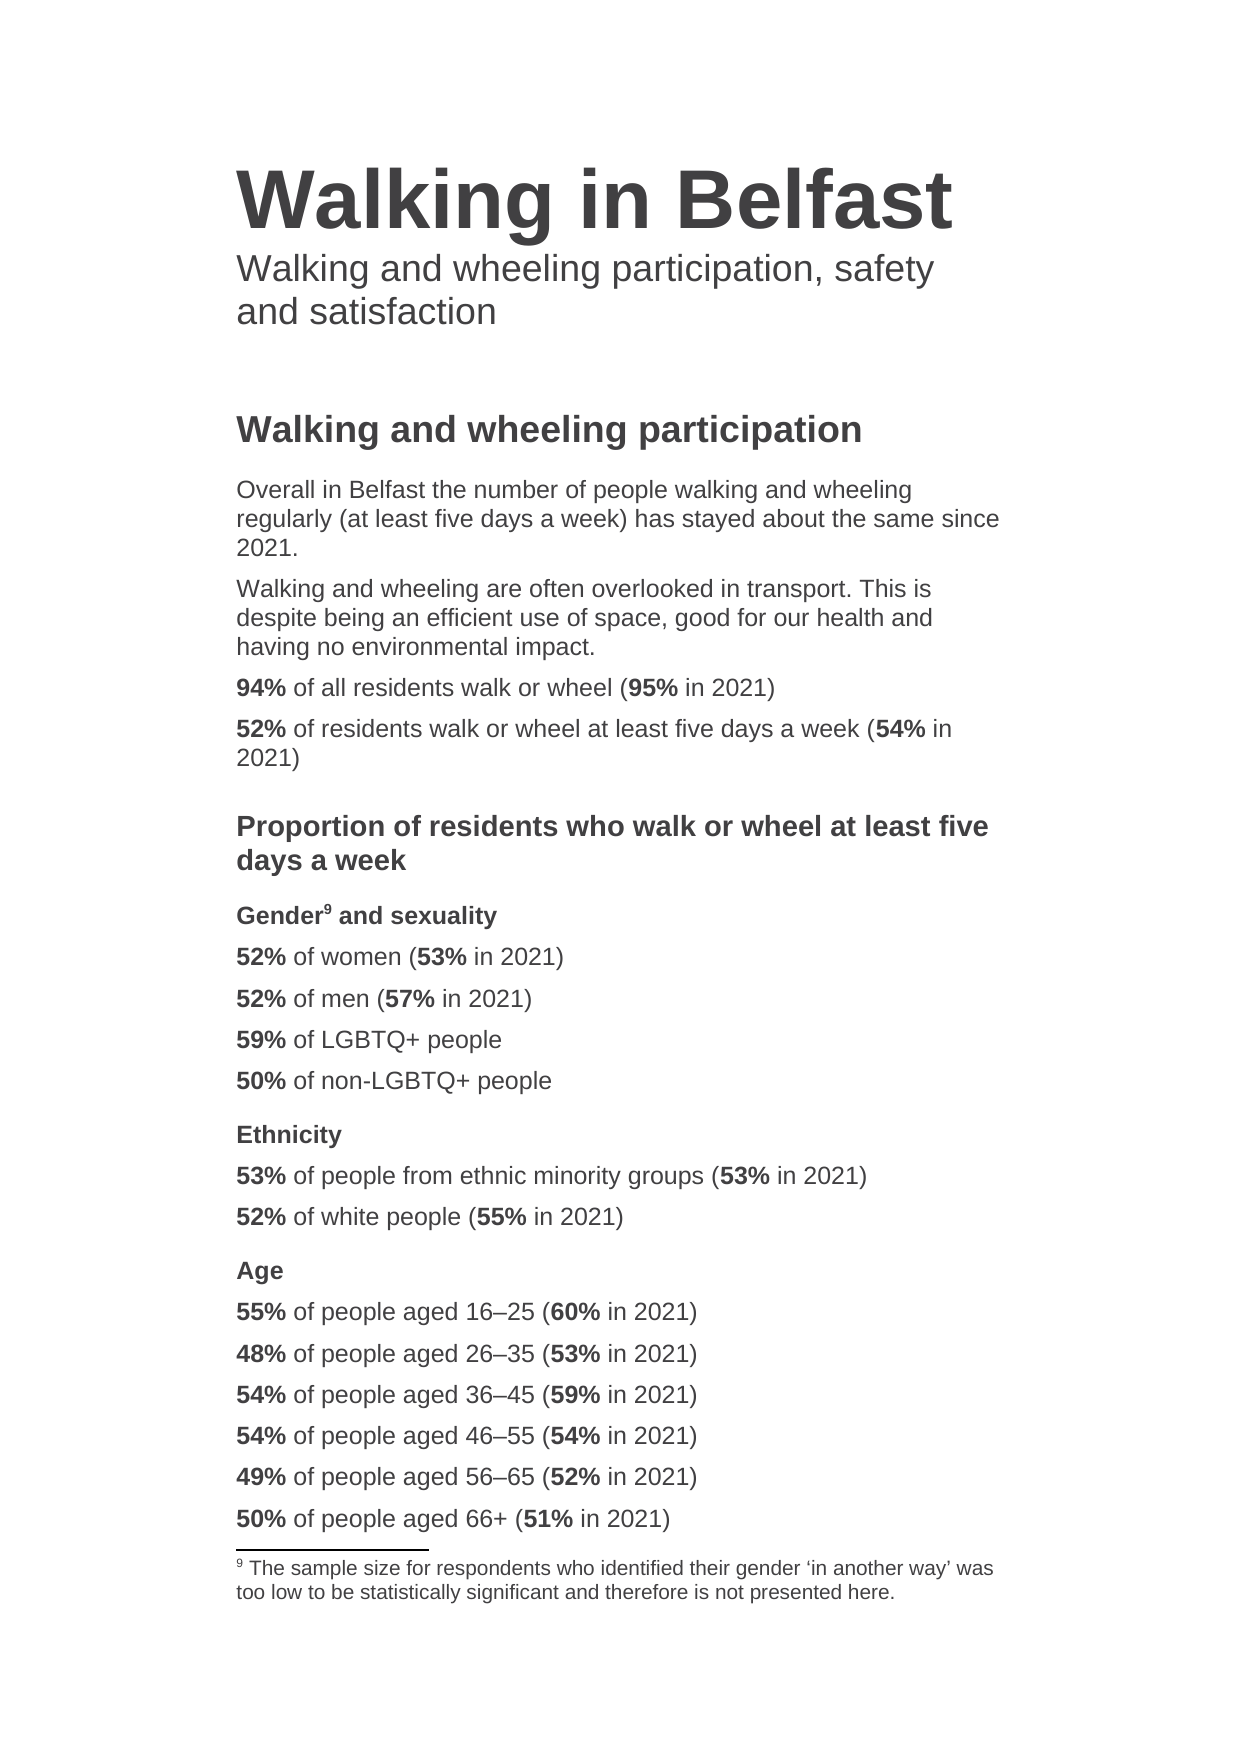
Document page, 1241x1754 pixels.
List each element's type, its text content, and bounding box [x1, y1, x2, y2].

subtitle Proportion of residents who walk or wheel at least five days a week [236, 809, 1004, 876]
text 55% of people aged 16–25 (60% in 2021) [236, 1297, 1004, 1326]
text 53% of people from ethnic minority groups (53% in 2021) [236, 1161, 1004, 1190]
subtitle Age [236, 1256, 1004, 1285]
text 52% of men (57% in 2021) [236, 983, 1004, 1012]
text 49% of people aged 56–65 (52% in 2021) [236, 1462, 1004, 1491]
text 94% of all residents walk or wheel (95% in 2021) [236, 673, 1004, 701]
text 54% of people aged 36–45 (59% in 2021) [236, 1380, 1004, 1408]
subtitle Ethnicity [236, 1120, 1004, 1148]
text 52% of white people (55% in 2021) [236, 1202, 1004, 1231]
text Overall in Belfast the number of people walking and wheeling regularly (at least five days a week) has stayed about the same since 2021. [236, 475, 1004, 561]
subtitle Walking and wheeling participation [236, 407, 1004, 450]
text 54% of people aged 46–55 (54% in 2021) [236, 1421, 1004, 1450]
subtitle Gender and sexuality [236, 901, 1004, 930]
text 48% of people aged 26–35 (53% in 2021) [236, 1338, 1004, 1367]
text 52% of women (53% in 2021) [236, 942, 1004, 971]
text 59% of LGBTQ+ people [236, 1025, 1004, 1053]
text Walking and wheeling are often overlooked in transport. This is despite being an efficient use of space, good for our health and having no environmental impact. [236, 574, 1004, 660]
text 50% of non-LGBTQ+ people [236, 1066, 1004, 1095]
subtitle Walking and wheeling participation, safety and satisfaction [236, 246, 1004, 332]
text 52% of residents walk or wheel at least five days a week (54% in 2021) [236, 714, 1004, 771]
subtitle Walking in Belfast [236, 150, 1004, 246]
text 50% of people aged 66+ (51% in 2021) [236, 1503, 1004, 1532]
